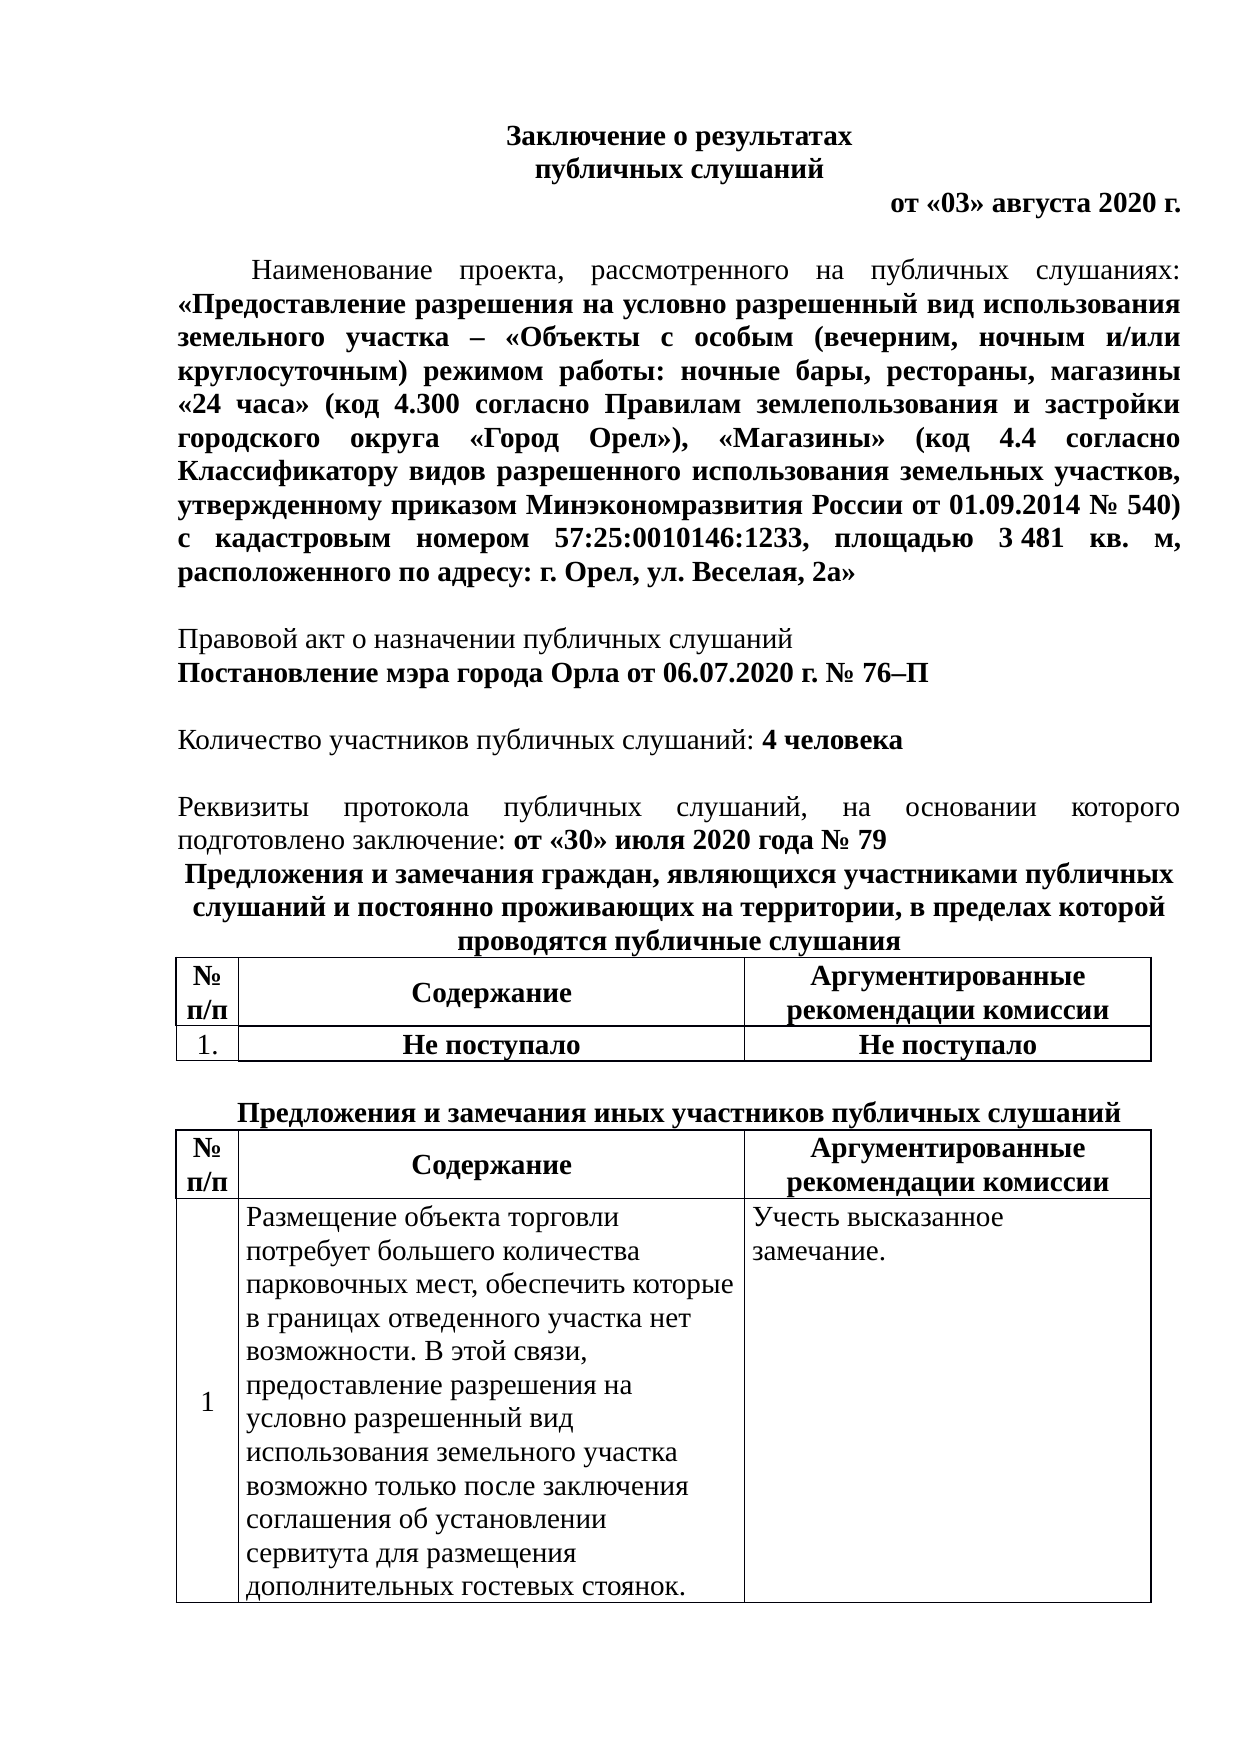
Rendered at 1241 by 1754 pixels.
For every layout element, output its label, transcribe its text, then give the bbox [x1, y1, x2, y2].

text Постановление мэра города Орла от 06.07.2020 г. № 76–П [177, 655, 1181, 688]
text Количество участников публичных слушаний: 4 человека [177, 722, 1181, 755]
text публичных слушаний [177, 152, 1181, 185]
table_header Аргументированные рекомендации комиссии [745, 958, 1150, 1025]
table_cell Учесть высказанное замечание. [745, 1199, 1150, 1602]
text Наименование проекта, рассмотренного на публичных слушаниях: «Предоставление разрешения на условно разрешенный вид использования земельного участка – «Объекты с особым (вечерним, ночным и/или круглосуточным) режимом работы: ночные бары, рестораны, магазины «24 часа» (код 4.300 согласно Правилам землепользования и застройки городского округа «Город Орел»), «Магазины» (код 4.4 согласно Классификатору видов разрешенного использования земельных участков, утвержденному приказом Минэкономразвития России от 01.09.2014 № 540) с кадастровым номером 57:25:0010146:1233, площадью 3 481 кв. м, расположенного по адресу: г. Орел, ул. Веселая, 2а» [177, 252, 1181, 588]
table_cell 1 [177, 1199, 238, 1602]
text Предложения и замечания граждан, являющихся участниками публичных слушаний и постоянно проживающих на территории, в пределах которой проводятся публичные слушания [177, 856, 1181, 957]
table_header Содержание [239, 958, 744, 1025]
table_cell Размещение объекта торговли потребует большего количества парковочных мест, обеспечить которые в границах отведенного участка нет возможности. В этой связи, предоставление разрешения на условно разрешенный вид использования земельного участка возможно только после заключения соглашения об установлении сервитута для размещения дополнительных гостевых стоянок. [239, 1199, 744, 1602]
text Правовой акт о назначении публичных слушаний [177, 621, 1181, 655]
text Заключение о результатах [177, 118, 1181, 152]
table_cell Не поступало [239, 1027, 744, 1060]
table_header № п/п [177, 1131, 238, 1198]
text Предложения и замечания иных участников публичных слушаний [177, 1096, 1181, 1129]
text Реквизиты протокола публичных слушаний, на основании которого подготовлено заключение: от «30» июля 2020 года № 79 [177, 789, 1181, 856]
text от «03» августа 2020 г. [177, 185, 1181, 219]
table_header № п/п [177, 958, 238, 1025]
table_cell Не поступало [745, 1027, 1150, 1060]
table_cell 1. [177, 1026, 238, 1060]
table_header Аргументированные рекомендации комиссии [745, 1131, 1150, 1198]
table_header Содержание [239, 1131, 744, 1198]
